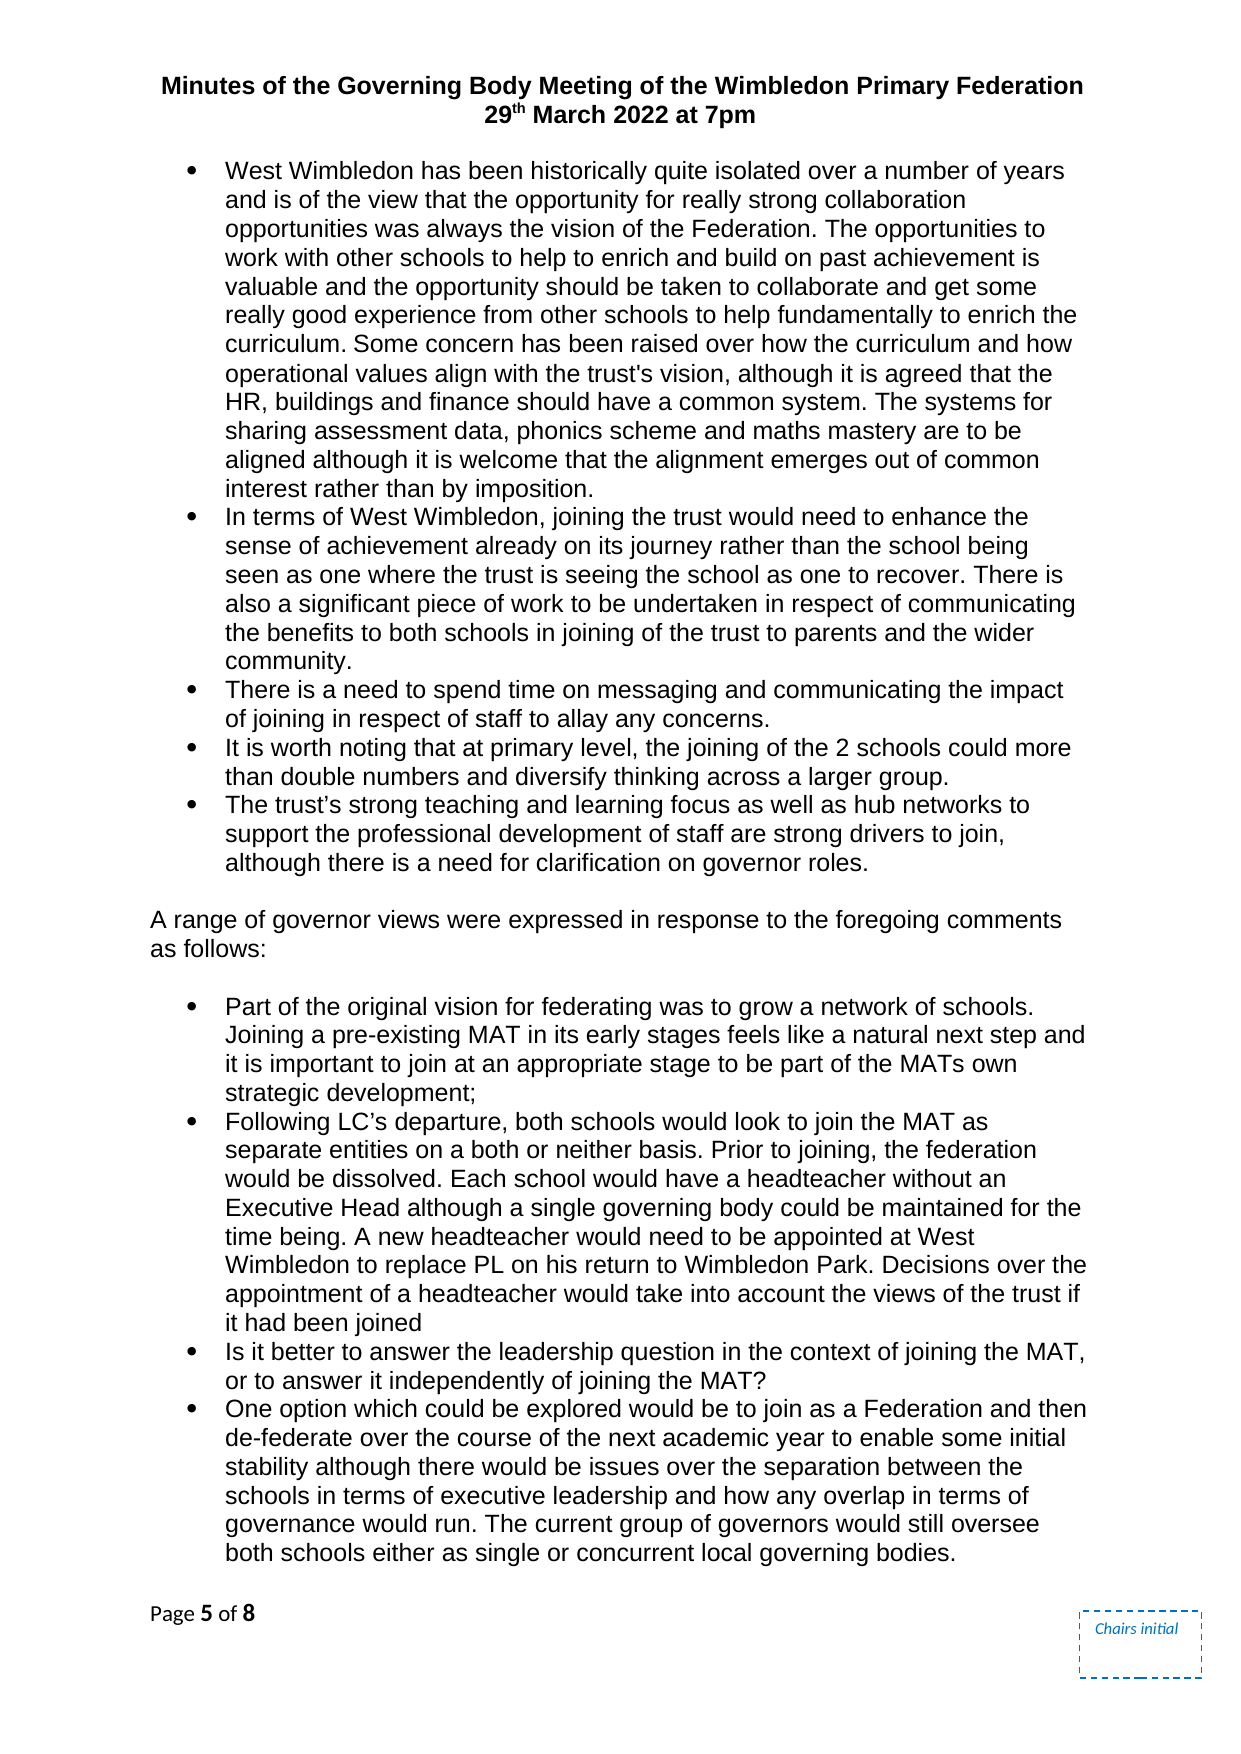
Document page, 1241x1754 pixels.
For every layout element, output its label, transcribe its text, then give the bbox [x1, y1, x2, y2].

list Is it better to answer the leadership question in the context of joining the MAT, or to answer it independently of joining the MAT? [187, 1337, 1090, 1394]
text A range of governor views were expressed in response to the foregoing comments as follows: [150, 905, 1090, 963]
list In terms of West Wimbledon, joining the trust would need to enhance the sense of achievement already on its journey rather than the school being seen as one where the trust is seeing the school as one to recover. There is also a significant piece of work to be undertaken in respect of communicating the benefits to both schools in joining of the trust to parents and the wider community. [187, 502, 1090, 675]
list Part of the original vision for federating was to grow a network of schools. Joining a pre-existing MAT in its early stages feels like a natural next step and it is important to join at an appropriate stage to be part of the MATs own strategic development; [187, 992, 1090, 1107]
list One option which could be explored would be to join as a Federation and then de-federate over the course of the next academic year to enable some initial stability although there would be issues over the separation between the schools in terms of executive leadership and how any overlap in terms of governance would run. The current group of governors would still oversee both schools either as single or concurrent local governing bodies. [187, 1394, 1090, 1567]
list There is a need to spend time on messaging and communicating the impact of joining in respect of staff to allay any concerns. [187, 675, 1090, 733]
list It is worth noting that at primary level, the joining of the 2 schools could more than double numbers and diversify thinking across a larger group. [187, 733, 1090, 790]
list The trust’s strong teaching and learning focus as well as hub networks to support the professional development of staff are strong drivers to join, although there is a need for clarification on governor roles. [187, 790, 1090, 877]
list West Wimbledon has been historically quite isolated over a number of years and is of the view that the opportunity for really strong collaboration opportunities was always the vision of the Federation. The opportunities to work with other schools to help to enrich and build on past achievement is valuable and the opportunity should be taken to collaborate and get some really good experience from other schools to help fundamentally to enrich the curriculum. Some concern has been raised over how the curriculum and how operational values align with the trust's vision, although it is agreed that the HR, buildings and finance should have a common system. The systems for sharing assessment data, phonics scheme and maths mastery are to be aligned although it is welcome that the alignment emerges out of common interest rather than by imposition. [187, 156, 1090, 502]
list Following LC’s departure, both schools would look to join the MAT as separate entities on a both or neither basis. Prior to joining, the federation would be dissolved. Each school would have a headteacher without an Executive Head although a single governing body could be maintained for the time being. A new headteacher would need to be appointed at West Wimbledon to replace PL on his return to Wimbledon Park. Decisions over the appointment of a headteacher would take into account the views of the trust if it had been joined [187, 1107, 1090, 1337]
